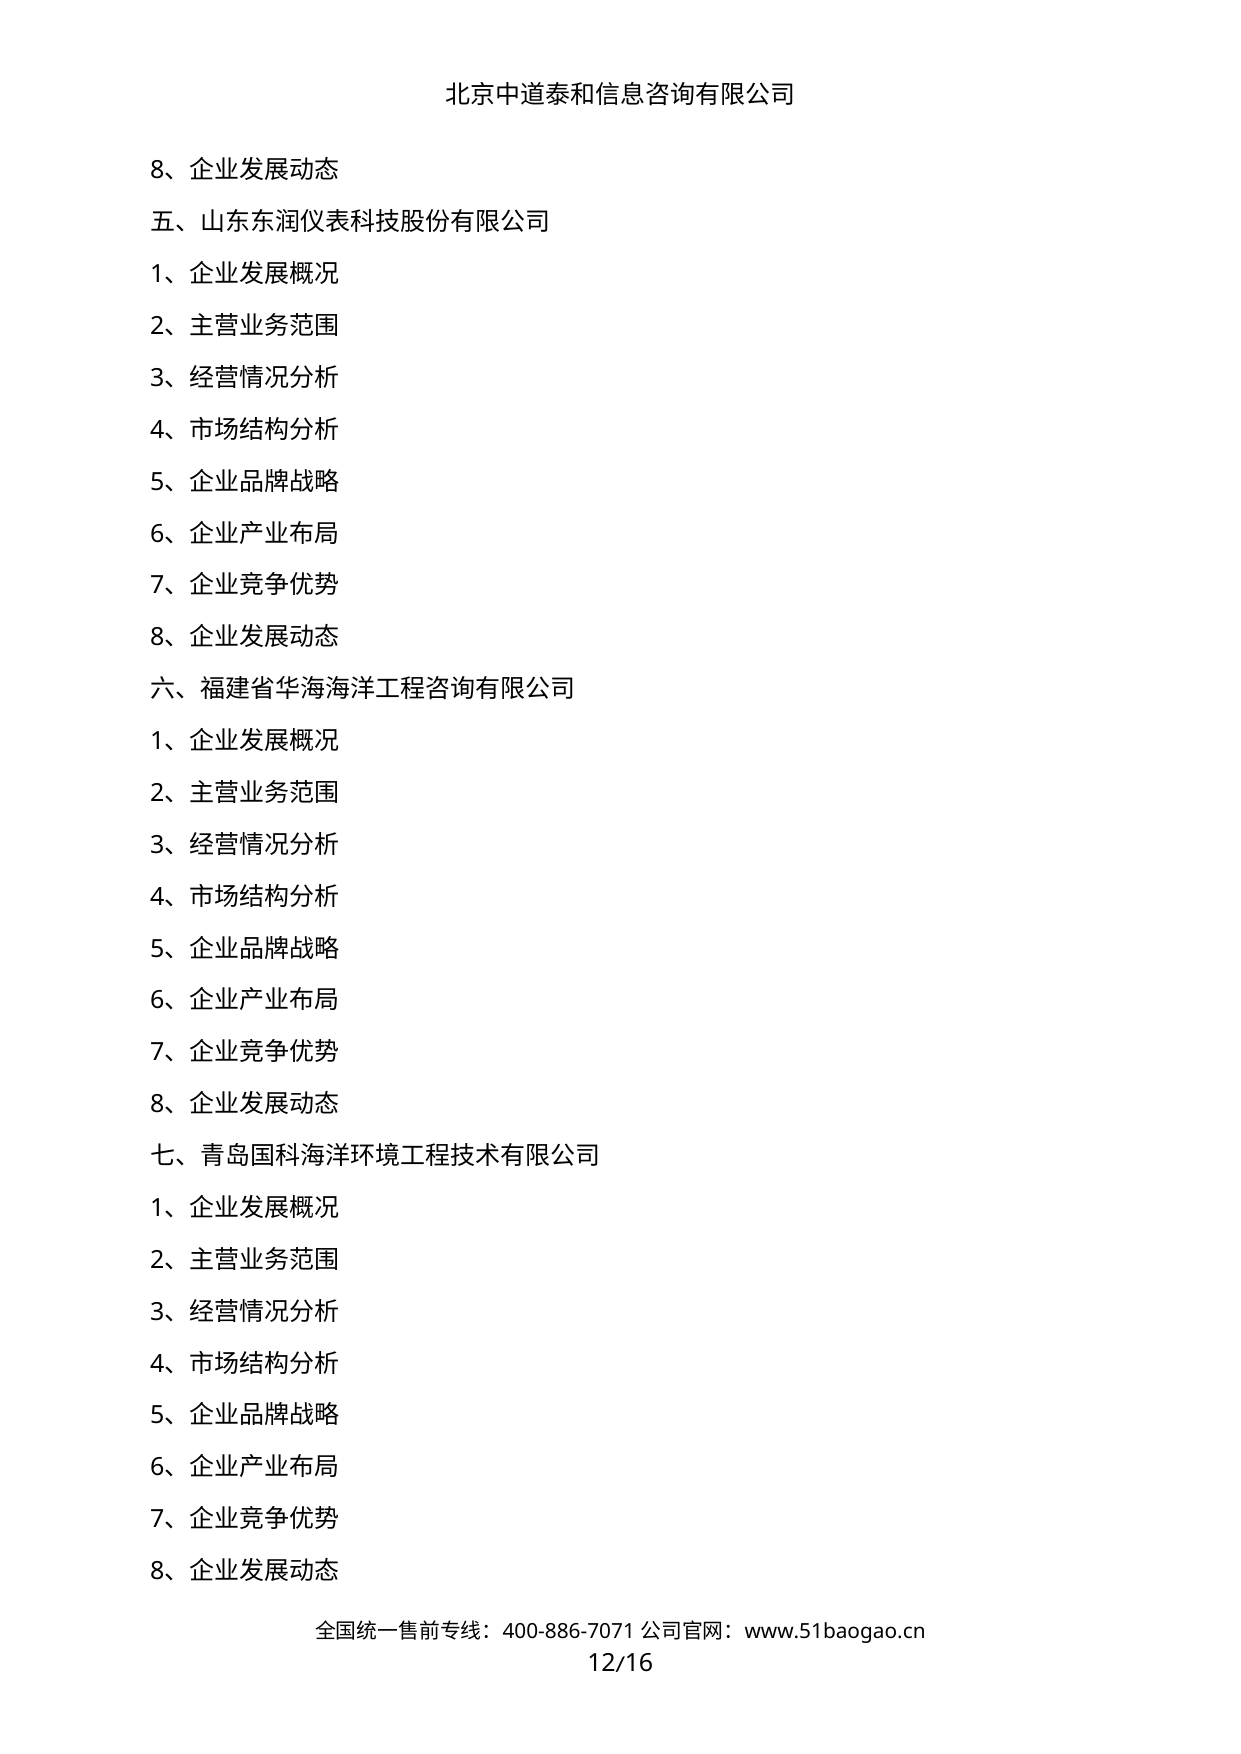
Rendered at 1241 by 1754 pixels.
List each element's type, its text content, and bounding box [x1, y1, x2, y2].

text 8、企业发展动态 [150, 1084, 1090, 1120]
text 6、企业产业布局 [150, 513, 1090, 549]
text 1、企业发展概况 [150, 1187, 1090, 1224]
text 3、经营情况分析 [150, 357, 1090, 394]
text 8、企业发展动态 [150, 150, 1090, 186]
text 7、企业竞争优势 [150, 1499, 1090, 1535]
text 六、福建省华海海洋工程咨询有限公司 [150, 669, 1090, 705]
text 1、企业发展概况 [150, 721, 1090, 757]
text 4、市场结构分析 [150, 876, 1090, 912]
text 2、主营业务范围 [150, 772, 1090, 809]
text 4、市场结构分析 [150, 409, 1090, 446]
text 8、企业发展动态 [150, 617, 1090, 653]
text 7、企业竞争优势 [150, 565, 1090, 601]
text 2、主营业务范围 [150, 1239, 1090, 1276]
text 4、市场结构分析 [150, 1343, 1090, 1379]
text 5、企业品牌战略 [150, 1395, 1090, 1431]
text 8、企业发展动态 [150, 1551, 1090, 1587]
text 6、企业产业布局 [150, 980, 1090, 1016]
text 2、主营业务范围 [150, 306, 1090, 342]
text 五、山东东润仪表科技股份有限公司 [150, 202, 1090, 238]
text 5、企业品牌战略 [150, 461, 1090, 497]
text 7、企业竞争优势 [150, 1032, 1090, 1068]
text 七、青岛国科海洋环境工程技术有限公司 [150, 1136, 1090, 1172]
text 1、企业发展概况 [150, 254, 1090, 290]
text 3、经营情况分析 [150, 824, 1090, 861]
text 5、企业品牌战略 [150, 928, 1090, 964]
text 3、经营情况分析 [150, 1291, 1090, 1327]
text 6、企业产业布局 [150, 1447, 1090, 1483]
